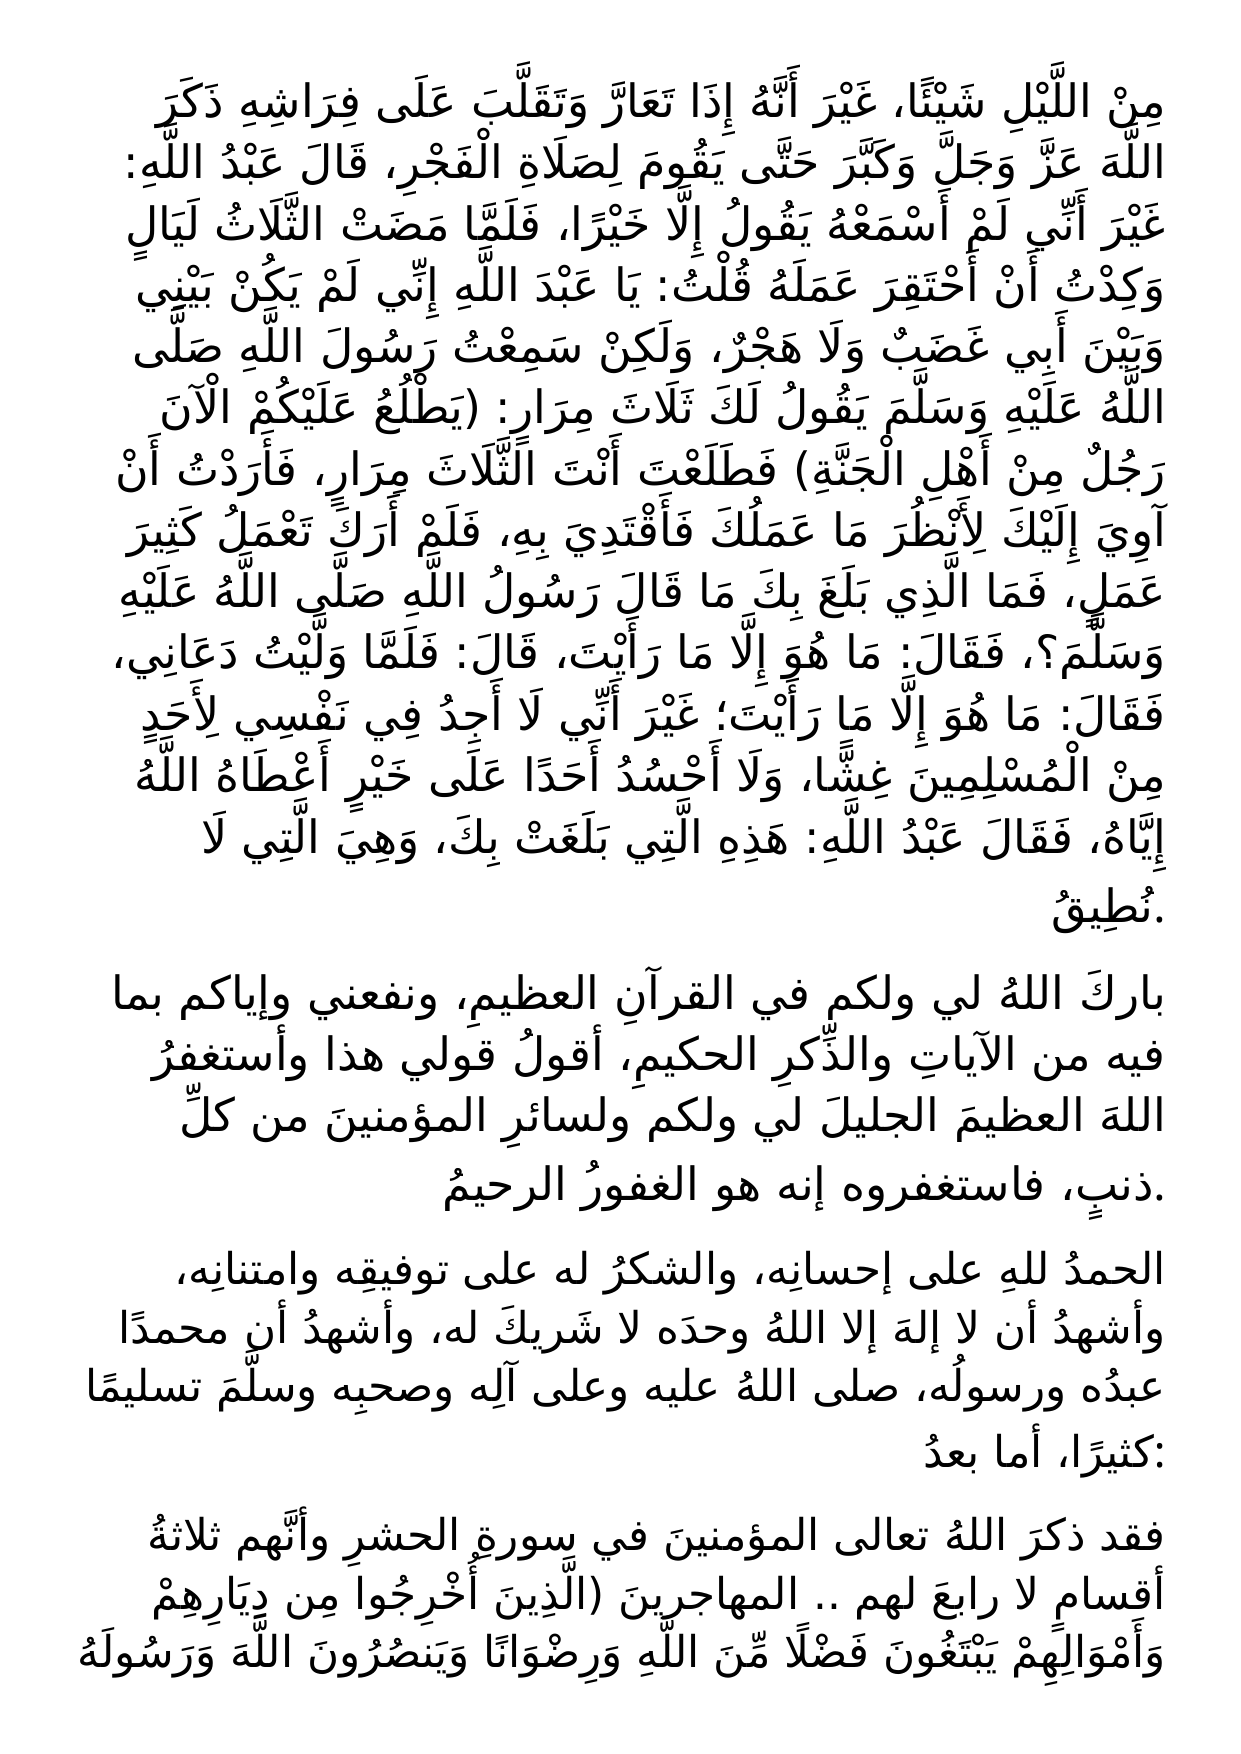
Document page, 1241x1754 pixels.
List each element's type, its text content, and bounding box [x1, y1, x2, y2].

text باركَ اللهُ لي ولكم في القرآنِ العظيمِ، ونفعني وإياكم بما فيه من الآياتِ والذِّكرِ الحكيمِ، أقولُ قولي هذا وأستغفرُ اللهَ العظيمَ الجليلَ لي ولكم ولسائرِ المؤمنينَ من كلِّ ذنبٍ، فاستغفروه إنه هو الغفورُ الرحيمُ. [75, 966, 1165, 1214]
text الحمدُ للهِ على إحسانِه، والشكرُ له على توفيقِه وامتنانِه، وأشهدُ أن لا إلهَ إلا اللهُ وحدَه لا شَريكَ له، وأشهدُ أن محمدًا عبدُه ورسولُه، صلى اللهُ عليه وعلى آلِه وصحبِه وسلَّمَ تسليمًا كثيرًا، أما بعدُ: [75, 1244, 1165, 1481]
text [75, 75, 1165, 936]
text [75, 1510, 1165, 1678]
